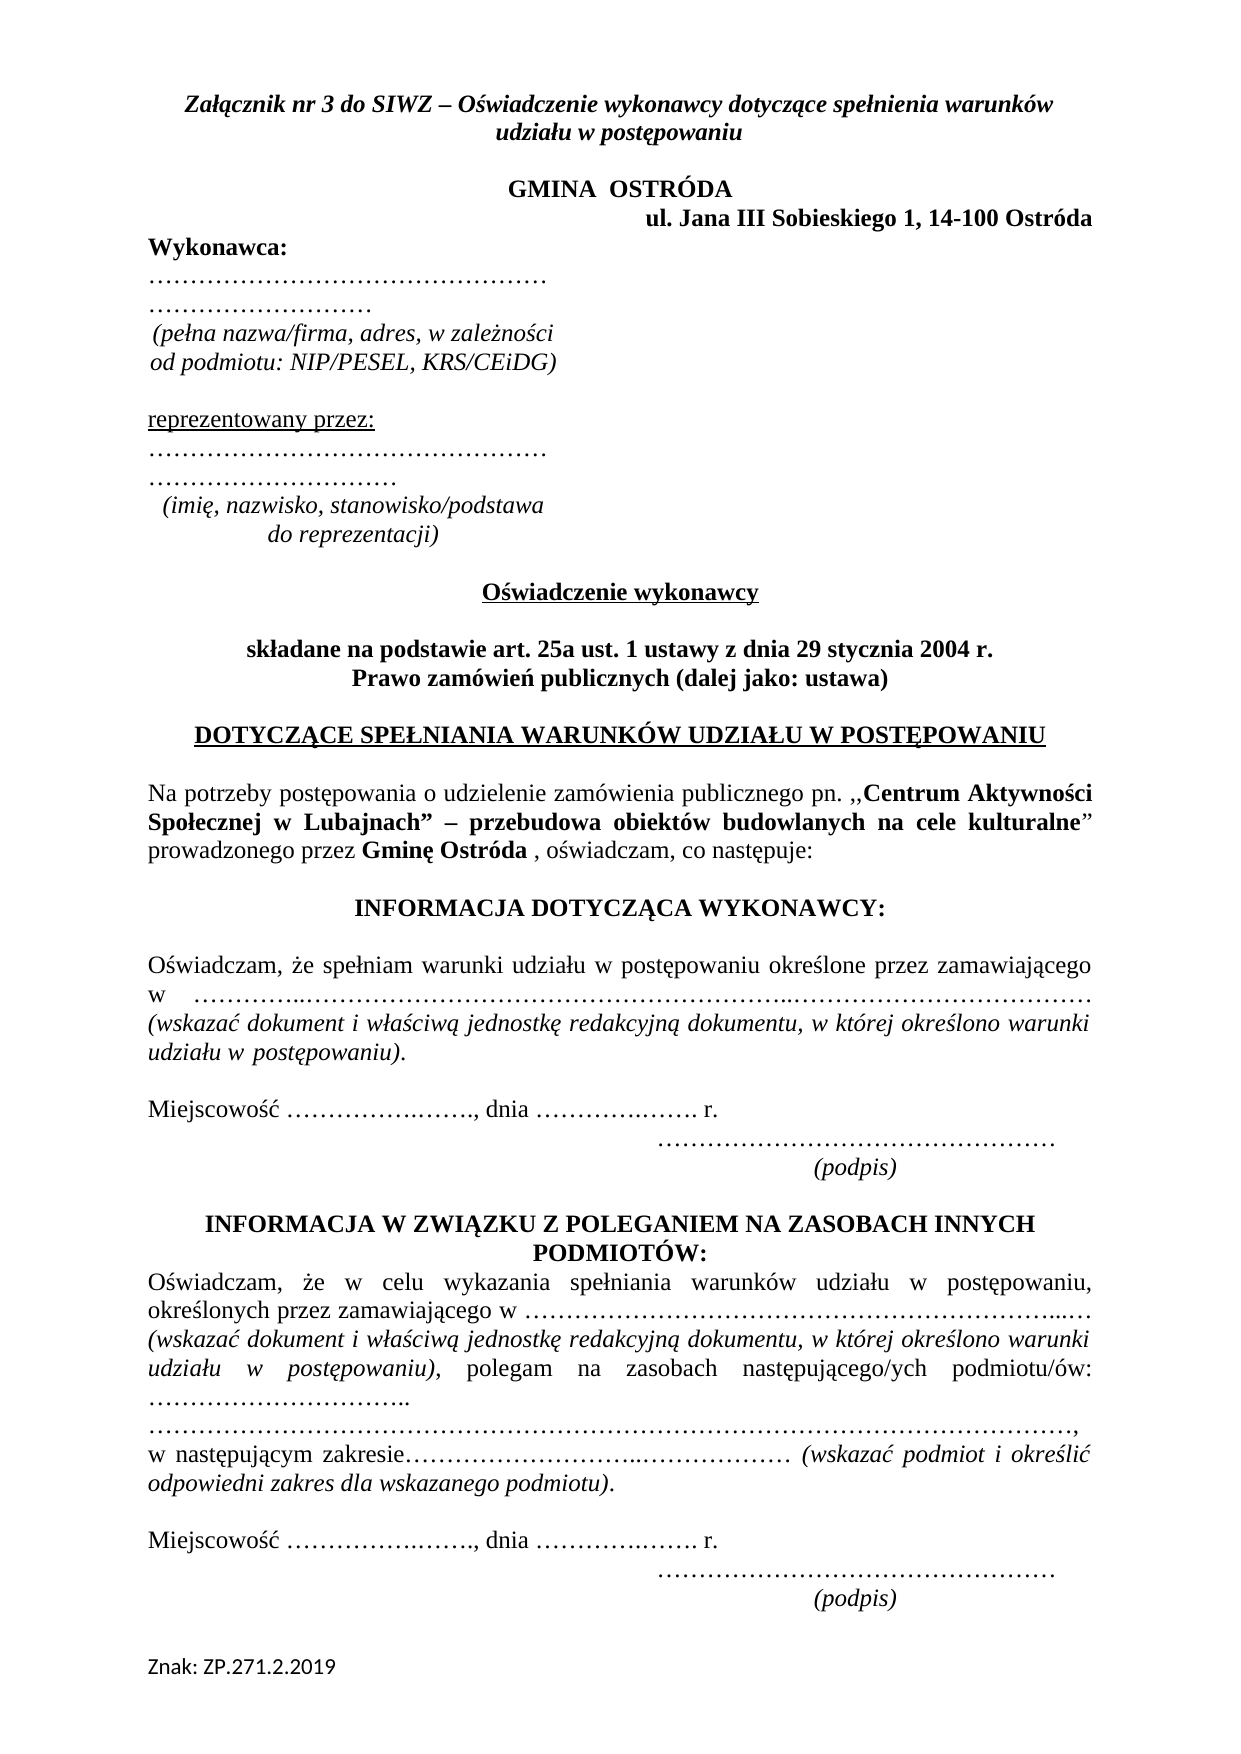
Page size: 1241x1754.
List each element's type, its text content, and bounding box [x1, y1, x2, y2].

text (pełna nazwa/firma, adres, w zależności od podmiotu: NIP/PESEL, KRS/CEiDG) [148, 318, 561, 375]
text ………………………………………………………………… [148, 260, 561, 318]
text Oświadczenie wykonawcy [148, 577, 1093, 605]
text Załącznik nr 3 do SIWZ – Oświadczenie wykonawcy dotyczące spełnienia warunków udziału w postępowaniu [148, 89, 1093, 146]
text Wykonawca: [148, 232, 561, 260]
text (podpis) [620, 1152, 1093, 1180]
text Na potrzeby postępowania o udzielenie zamówienia publicznego pn. ,,Centrum Aktywności Społecznej w Lubajnach” – przebudowa obiektów budowlanych na cele kulturalne” prowadzonego przez Gminę Ostróda , oświadczam, co następuje: [148, 778, 1093, 864]
text GMINA OSTRÓDA [148, 174, 1093, 203]
text Miejscowość …………….……., dnia ………….……. r. [148, 1094, 1093, 1123]
text (podpis) [620, 1583, 1093, 1612]
text Miejscowość …………….……., dnia ………….……. r. [148, 1525, 1093, 1554]
text składane na podstawie art. 25a ust. 1 ustawy z dnia 29 stycznia 2004 r. [148, 634, 1093, 663]
text …………………………………………………………………… [148, 433, 561, 490]
text Oświadczam, że w celu wykazania spełniania warunków udziału w postępowaniu, określonych przez zamawiającego w ………………………………………………………...… (wskazać dokument i właściwą jednostkę redakcyjną dokumentu, w której określono warunki udziału w postępowaniu), polegam na zasobach następującego/ych podmiotu/ów: …………………………..…………………………………………………………………………………………………, w następującym zakresie………………………..……………… (wskazać podmiot i określić odpowiedni zakres dla wskazanego podmiotu). [148, 1267, 1093, 1497]
text Oświadczam, że spełniam warunki udziału w postępowaniu określone przez zamawiającego w …………..…………………………………………………..……………………………… (wskazać dokument i właściwą jednostkę redakcyjną dokumentu, w której określono warunki udziału w postępowaniu). [148, 950, 1093, 1065]
text reprezentowany przez: [148, 404, 561, 433]
text Prawo zamówień publicznych (dalej jako: ustawa) [148, 663, 1093, 692]
text ………………………………………… [620, 1123, 1093, 1152]
text (imię, nazwisko, stanowisko/podstawa do reprezentacji) [148, 490, 561, 548]
text INFORMACJA DOTYCZĄCA WYKONAWCY: [148, 893, 1093, 922]
text ul. Jana III Sobieskiego 1, 14-100 Ostróda [148, 203, 1093, 232]
text DOTYCZĄCE SPEŁNIANIA WARUNKÓW UDZIAŁU W POSTĘPOWANIU [148, 720, 1093, 749]
text ………………………………………… [620, 1554, 1093, 1583]
text INFORMACJA W ZWIĄZKU Z POLEGANIEM NA ZASOBACH INNYCH PODMIOTÓW: [148, 1209, 1093, 1267]
